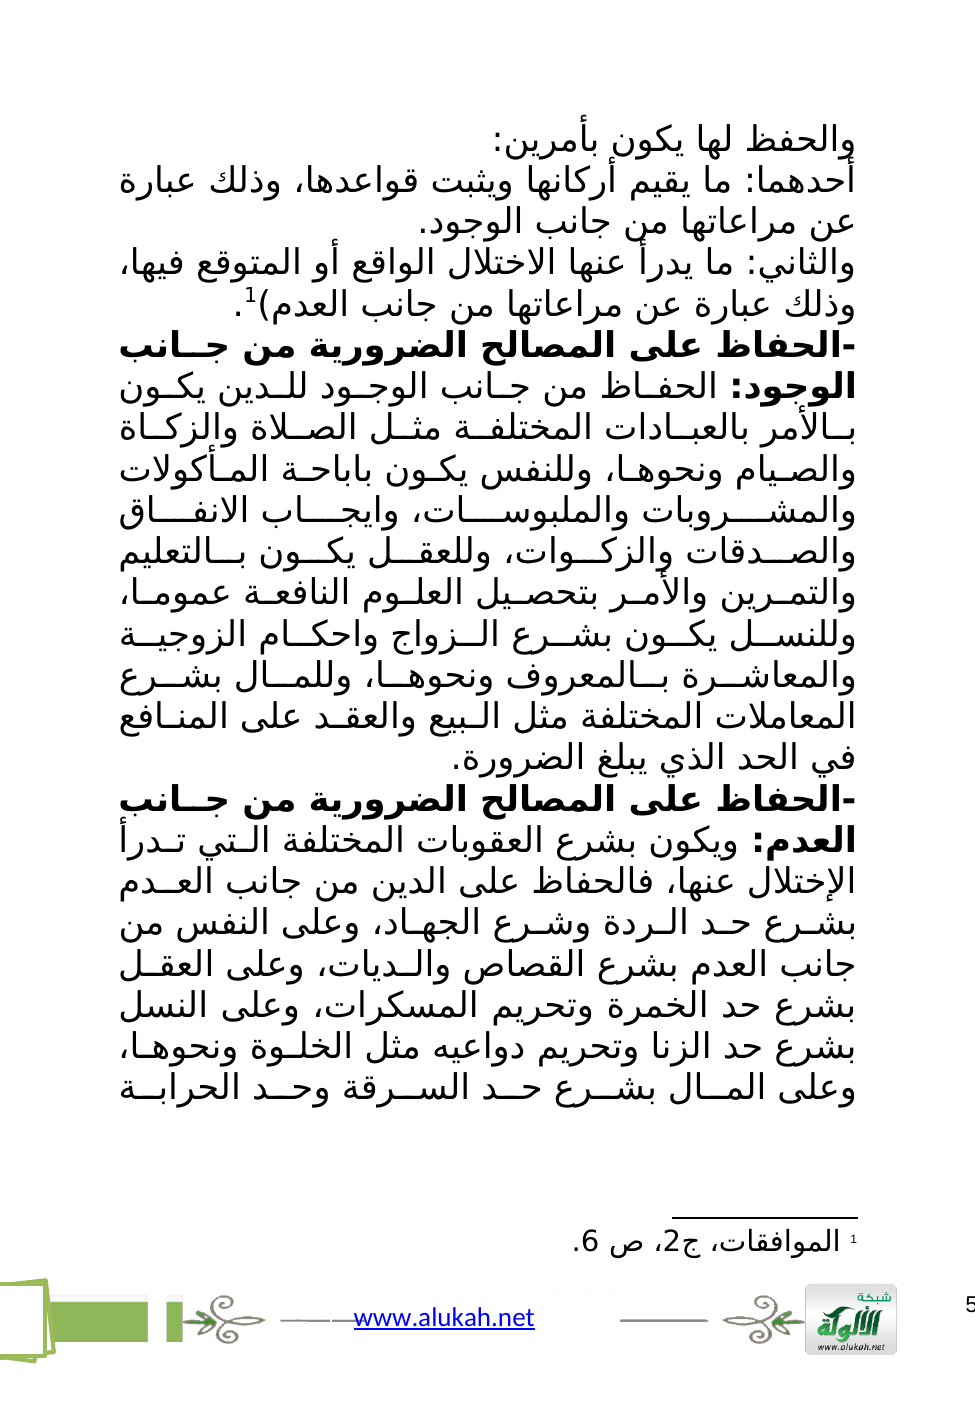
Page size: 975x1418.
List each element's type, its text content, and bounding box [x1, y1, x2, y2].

text والثاني: ما يدرأ عنها الاختلال الواقع أو المتوقع فيها، وذلك عبارة عن مراعاتها من جانب العدم). [118, 242, 857, 324]
text -الحفاظ على المصالح الضرورية من جانب الوجود: الحفاظ من جانب الوجود للدين يكون بالأمر بالعبادات المختلفة مثل الصلاة والزكاة والصيام ونحوها، وللنفس يكون باباحة المأكولات والمشروبات والملبوسات، وايجاب الانفاق والصدقات والزكوات، وللعقل يكون بالتعليم والتمرين والأمر بتحصيل العلوم النافعة عموما، وللنسل يكون بشرع الزواج واحكام الزوجية والمعاشرة بالمعروف ونحوها، وللمال بشرع المعاملات المختلفة مثل البيع والعقد على المنافع في الحد الذي يبلغ الضرورة. [118, 324, 857, 778]
text أحدهما: ما يقيم أركانها ويثبت قواعدها، وذلك عبارة عن مراعاتها من جانب الوجود. [118, 159, 857, 242]
picture [24, 1280, 923, 1370]
text والحفظ لها يكون بأمرين: [118, 118, 857, 159]
